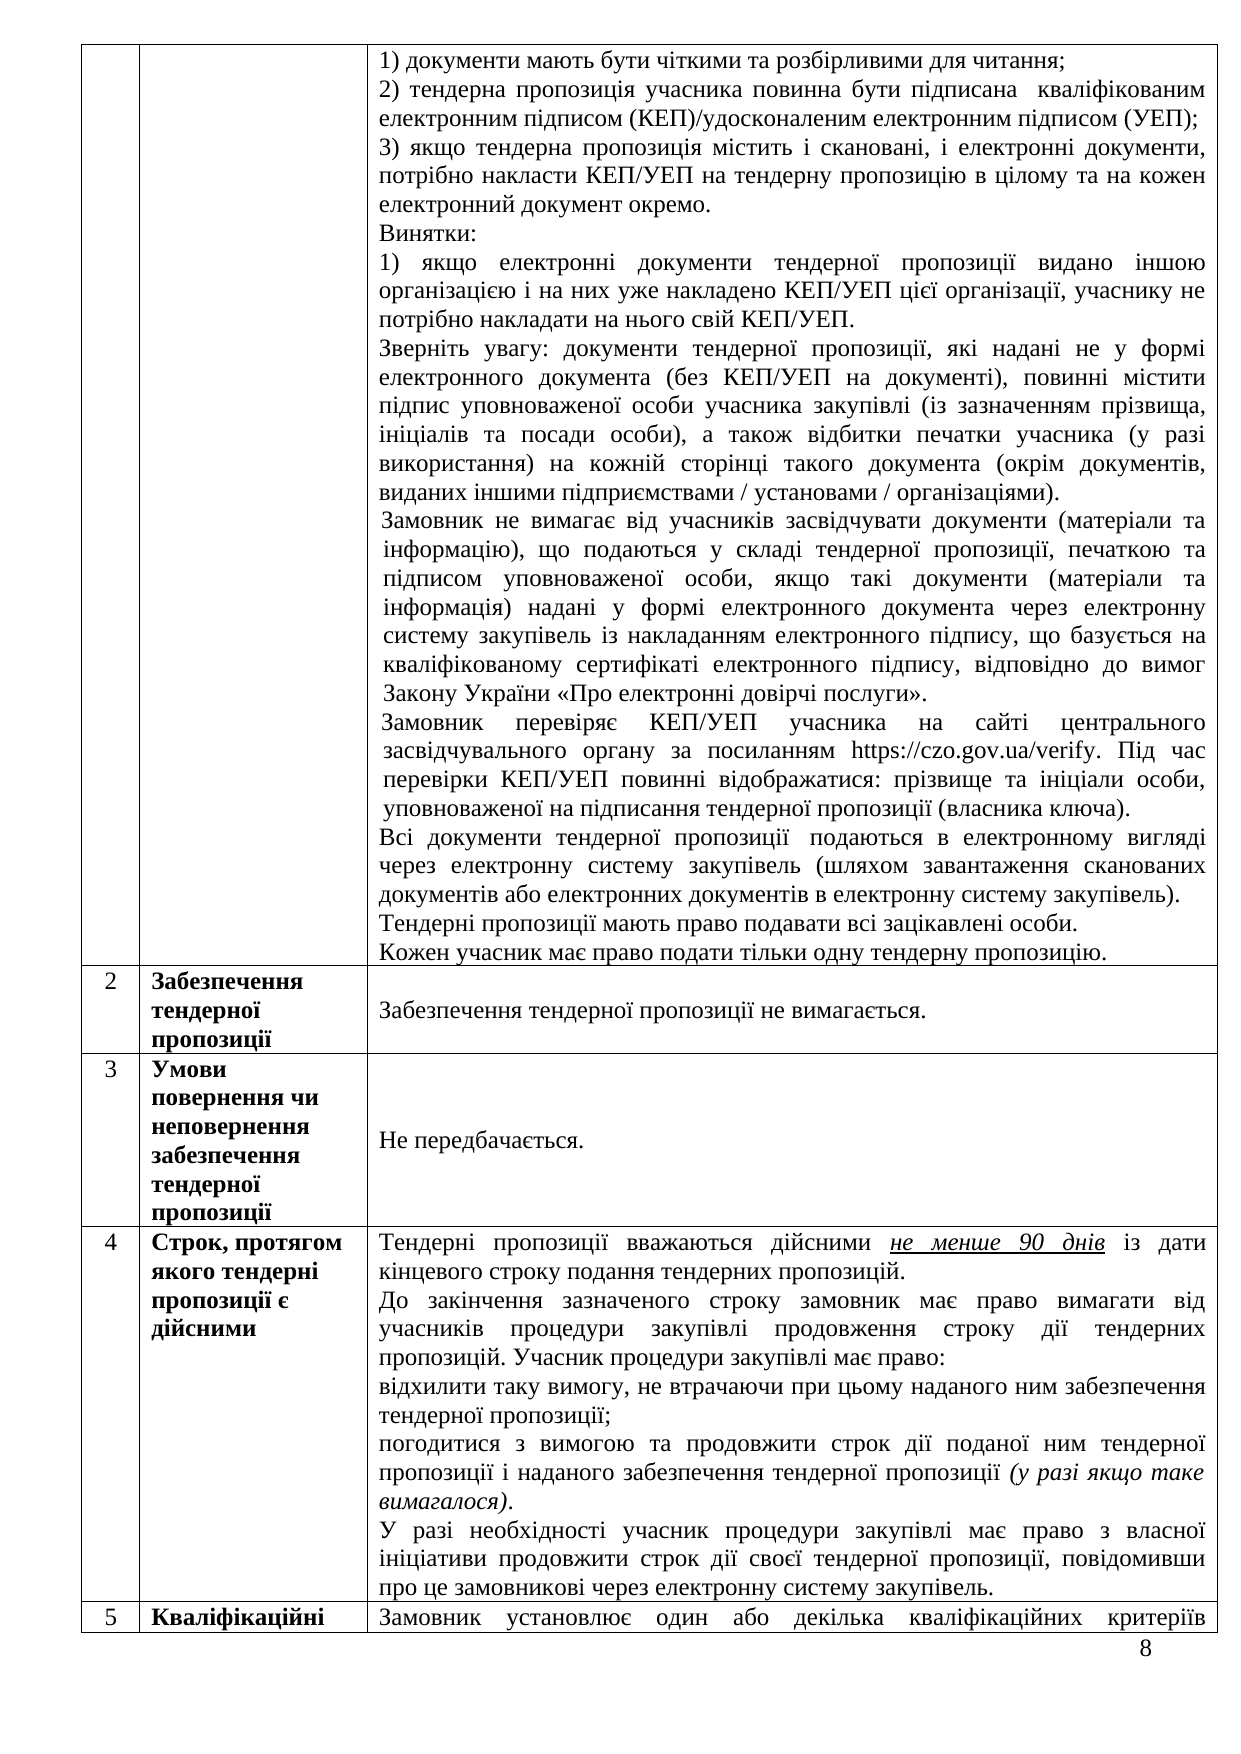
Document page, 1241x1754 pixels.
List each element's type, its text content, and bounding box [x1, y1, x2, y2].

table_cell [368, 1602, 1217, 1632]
table_cell 4 [82, 1227, 139, 1601]
table_cell Забезпечення тендерної пропозиції не вимагається. [368, 966, 1217, 1053]
table_cell Тендерні пропозиції вважаються дійсними не менше 90 днів із дати кінцевого строку подання тендерних пропозицій. До закінчення зазначеного строку замовник має право вимагати від учасників процедури закупівлі продовження строку дії тендерних пропозицій. Учасник процедури закупівлі має право: відхилити таку вимогу, не втрачаючи при цьому наданого ним забезпечення тендерної пропозиції; погодитися з вимогою та продовжити строк дії поданої ним тендерної пропозиції і наданого забезпечення тендерної пропозиції (у разі якщо таке вимагалося). У разі необхідності учасник процедури закупівлі має право з власної ініціативи продовжити строк дії своєї тендерної пропозиції, повідомивши про це замовникові через електронну систему закупівель. [368, 1227, 1217, 1601]
table_cell Забезпечення тендерної пропозиції [140, 966, 367, 1053]
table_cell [140, 45, 367, 965]
table_cell 3 [82, 1054, 139, 1226]
table_cell Умови повернення чи неповернення забезпечення тендерної пропозиції [140, 1054, 367, 1226]
table_cell 1 [82, 45, 139, 965]
table_cell Не передбачається. [368, 1054, 1217, 1226]
table_cell 2 [82, 966, 139, 1053]
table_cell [140, 1602, 367, 1632]
table_cell 5 [82, 1602, 139, 1632]
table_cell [368, 45, 1217, 965]
table_cell Строк, протягом якого тендерні пропозиції є дійсними [140, 1227, 367, 1601]
